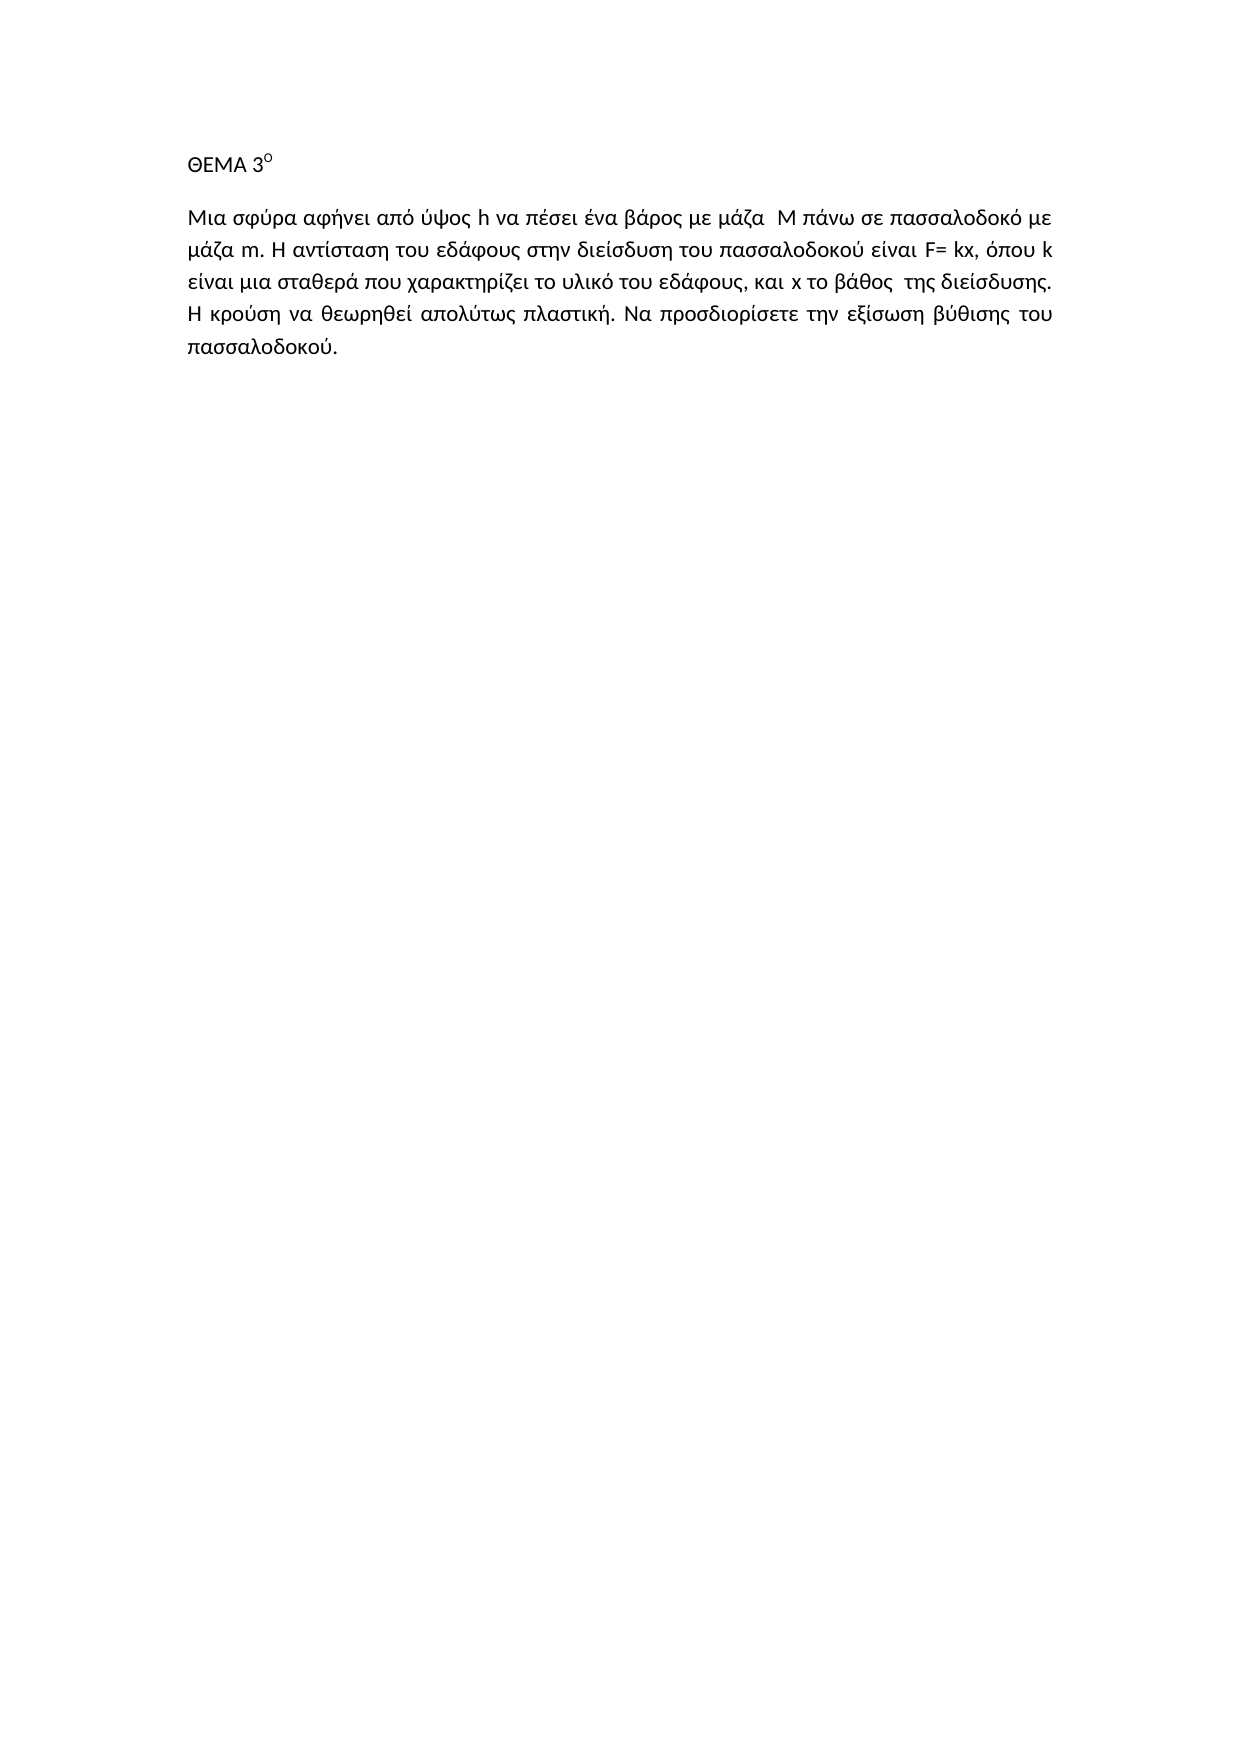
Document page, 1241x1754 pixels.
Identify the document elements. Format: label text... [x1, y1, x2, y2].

text ΘΕΜΑ 3Ο [187, 150, 1053, 178]
text Μια σφύρα αφήνει από ύψος h να πέσει ένα βάρος με μάζα Μ πάνω σε πασσαλοδοκό με μάζα m. Η αντίσταση του εδάφους στην διείσδυση του πασσαλοδοκού είναι F= kx, όπου k είναι μια σταθερά που χαρακτηρίζει το υλικό του εδάφους, και x το βάθος της διείσδυσης. Η κρούση να θεωρηθεί απολύτως πλαστική. Να προσδιορίσετε την εξίσωση βύθισης του πασσαλοδοκού. [187, 203, 1053, 360]
